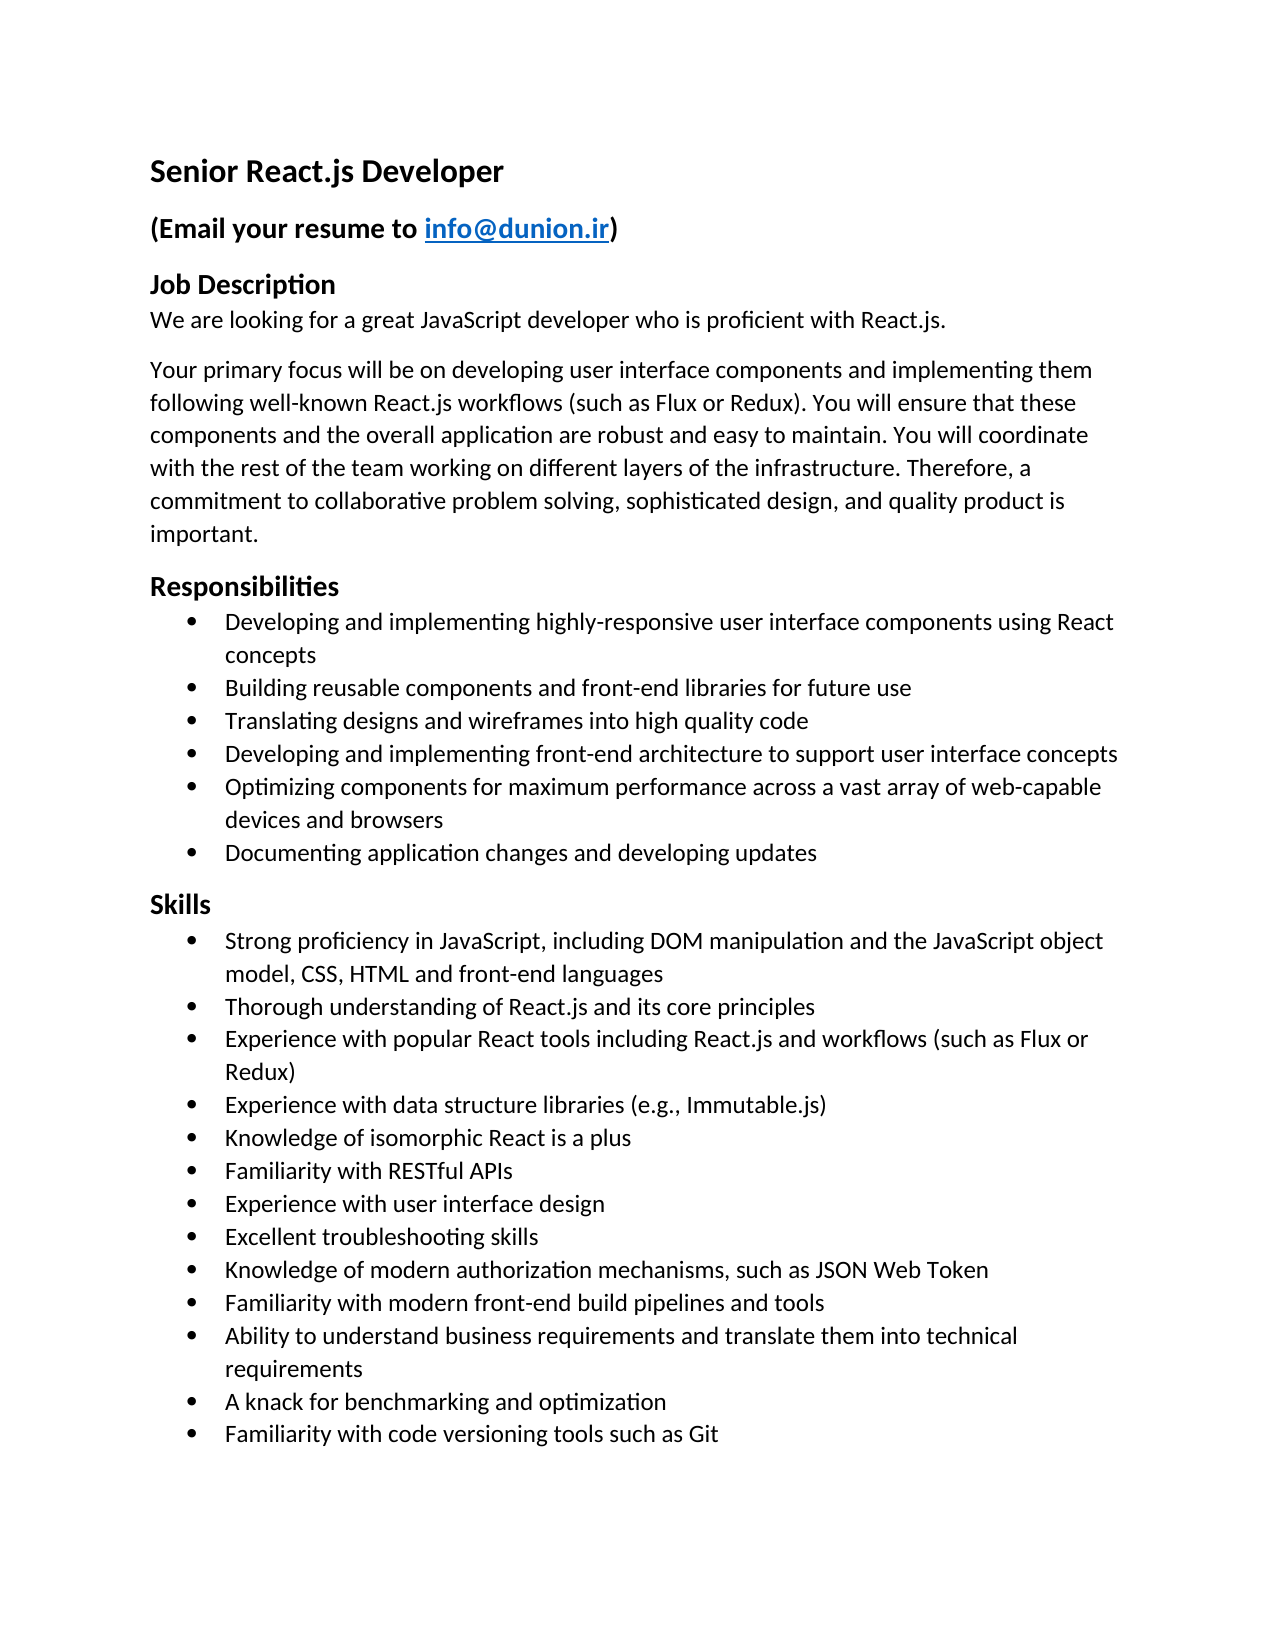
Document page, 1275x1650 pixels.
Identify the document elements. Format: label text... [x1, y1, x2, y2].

list Familiarity with modern front-end build pipelines and tools [187, 1287, 1125, 1317]
list Experience with data structure libraries (e.g., Immutable.js) [187, 1089, 1125, 1120]
list Developing and implementing front-end architecture to support user interface concepts [187, 738, 1125, 768]
text (Email your resume to info@dunion.ir) [150, 211, 1125, 246]
list Experience with user interface design [187, 1188, 1125, 1219]
list Documenting application changes and developing updates [187, 837, 1125, 867]
list Building reusable components and front-end libraries for future use [187, 672, 1125, 703]
text Responsibilities [150, 568, 1125, 603]
text We are looking for a great JavaScript developer who is proficient with React.js. [150, 304, 1125, 335]
text Skills [150, 886, 1125, 922]
text Your primary focus will be on developing user interface components and implementing them following well-known React.js workflows (such as Flux or Redux). You will ensure that these components and the overall application are robust and easy to maintain. You will coordinate with the rest of the team working on different layers of the infrastructure. Therefore, a commitment to collaborative problem solving, sophisticated design, and quality product is important. [150, 354, 1125, 549]
list Knowledge of modern authorization mechanisms, such as JSON Web Token [187, 1254, 1125, 1284]
list Excellent troubleshooting skills [187, 1221, 1125, 1252]
list A knack for benchmarking and optimization [187, 1386, 1125, 1416]
text Job Description [150, 266, 1125, 301]
list Experience with popular React tools including React.js and workflows (such as Flux or Redux) [187, 1023, 1125, 1087]
text Senior React.js Developer [150, 150, 1125, 191]
list Developing and implementing highly-responsive user interface components using React concepts [187, 606, 1125, 670]
list Ability to understand business requirements and translate them into technical requirements [187, 1320, 1125, 1383]
list Thorough understanding of React.js and its core principles [187, 991, 1125, 1021]
list Translating designs and wireframes into high quality code [187, 705, 1125, 736]
list Strong proficiency in JavaScript, including DOM manipulation and the JavaScript object model, CSS, HTML and front-end languages [187, 925, 1125, 988]
list Familiarity with RESTful APIs [187, 1155, 1125, 1186]
list Optimizing components for maximum performance across a vast array of web-capable devices and browsers [187, 771, 1125, 834]
list Knowledge of isomorphic React is a plus [187, 1122, 1125, 1153]
list Familiarity with code versioning tools such as Git [187, 1418, 1125, 1449]
